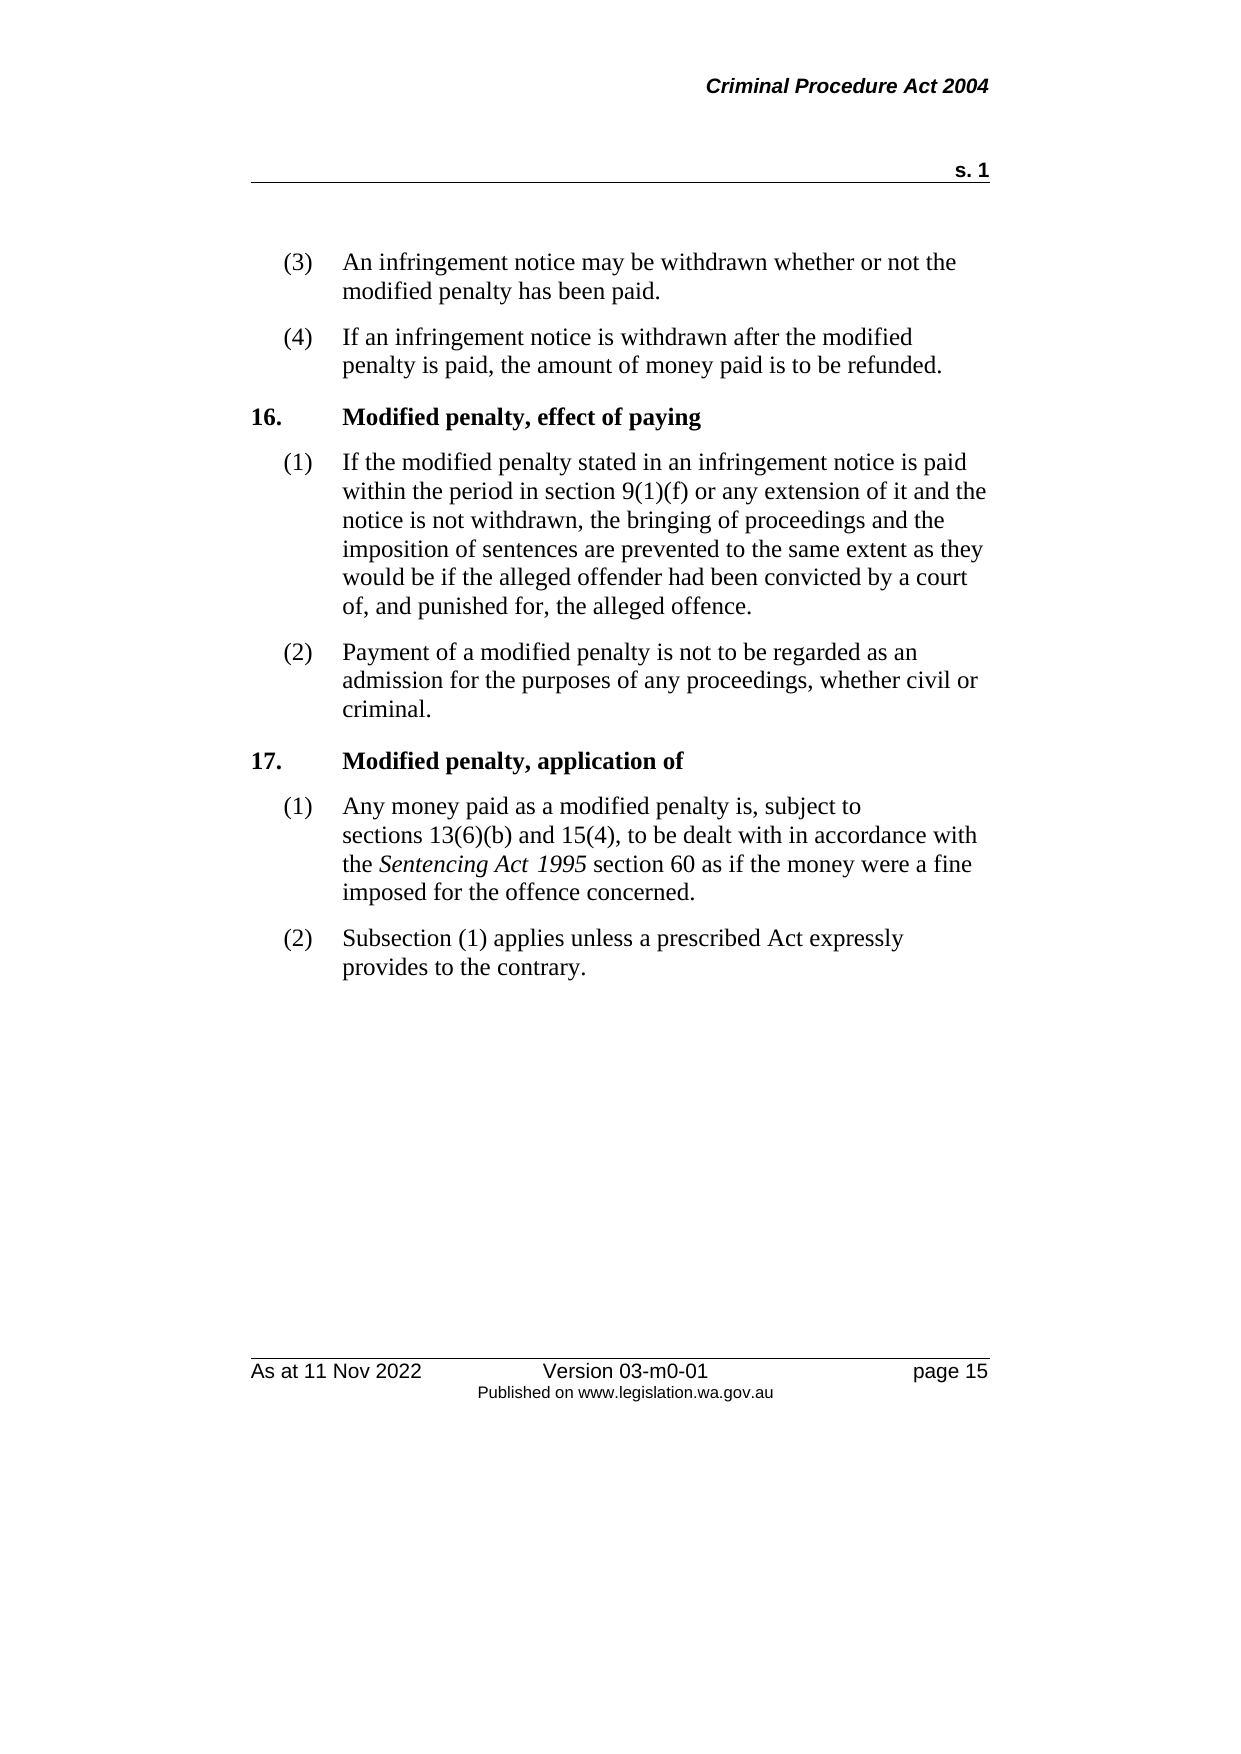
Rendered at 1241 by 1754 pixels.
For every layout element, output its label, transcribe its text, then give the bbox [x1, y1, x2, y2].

text (2) Subsection (1) applies unless a prescribed Act expressly provides to the contrary. [251, 923, 990, 980]
text (1) If the modified penalty stated in an infringement notice is paid within the period in section 9(1)(f) or any extension of it and the notice is not withdrawn, the bringing of proceedings and the imposition of sentences are prevented to the same extent as they would be if the alleged offender had been convicted by a court of, and punished for, the alleged offence. [251, 447, 990, 620]
subtitle 17. Modified penalty, application of [251, 746, 990, 774]
subtitle 16. Modified penalty, effect of paying [251, 402, 990, 431]
text (2) Payment of a modified penalty is not to be regarded as an admission for the purposes of any proceedings, whether civil or criminal. [251, 637, 990, 723]
text (4) If an infringement notice is withdrawn after the modified penalty is paid, the amount of money paid is to be refunded. [251, 322, 990, 379]
text (1) Any money paid as a modified penalty is, subject to sections 13(6)(b) and 15(4), to be dealt with in accordance with the Sentencing Act 1995 section 60 as if the money were a fine imposed for the offence concerned. [251, 791, 990, 906]
text (3) An infringement notice may be withdrawn whether or not the modified penalty has been paid. [251, 247, 990, 305]
